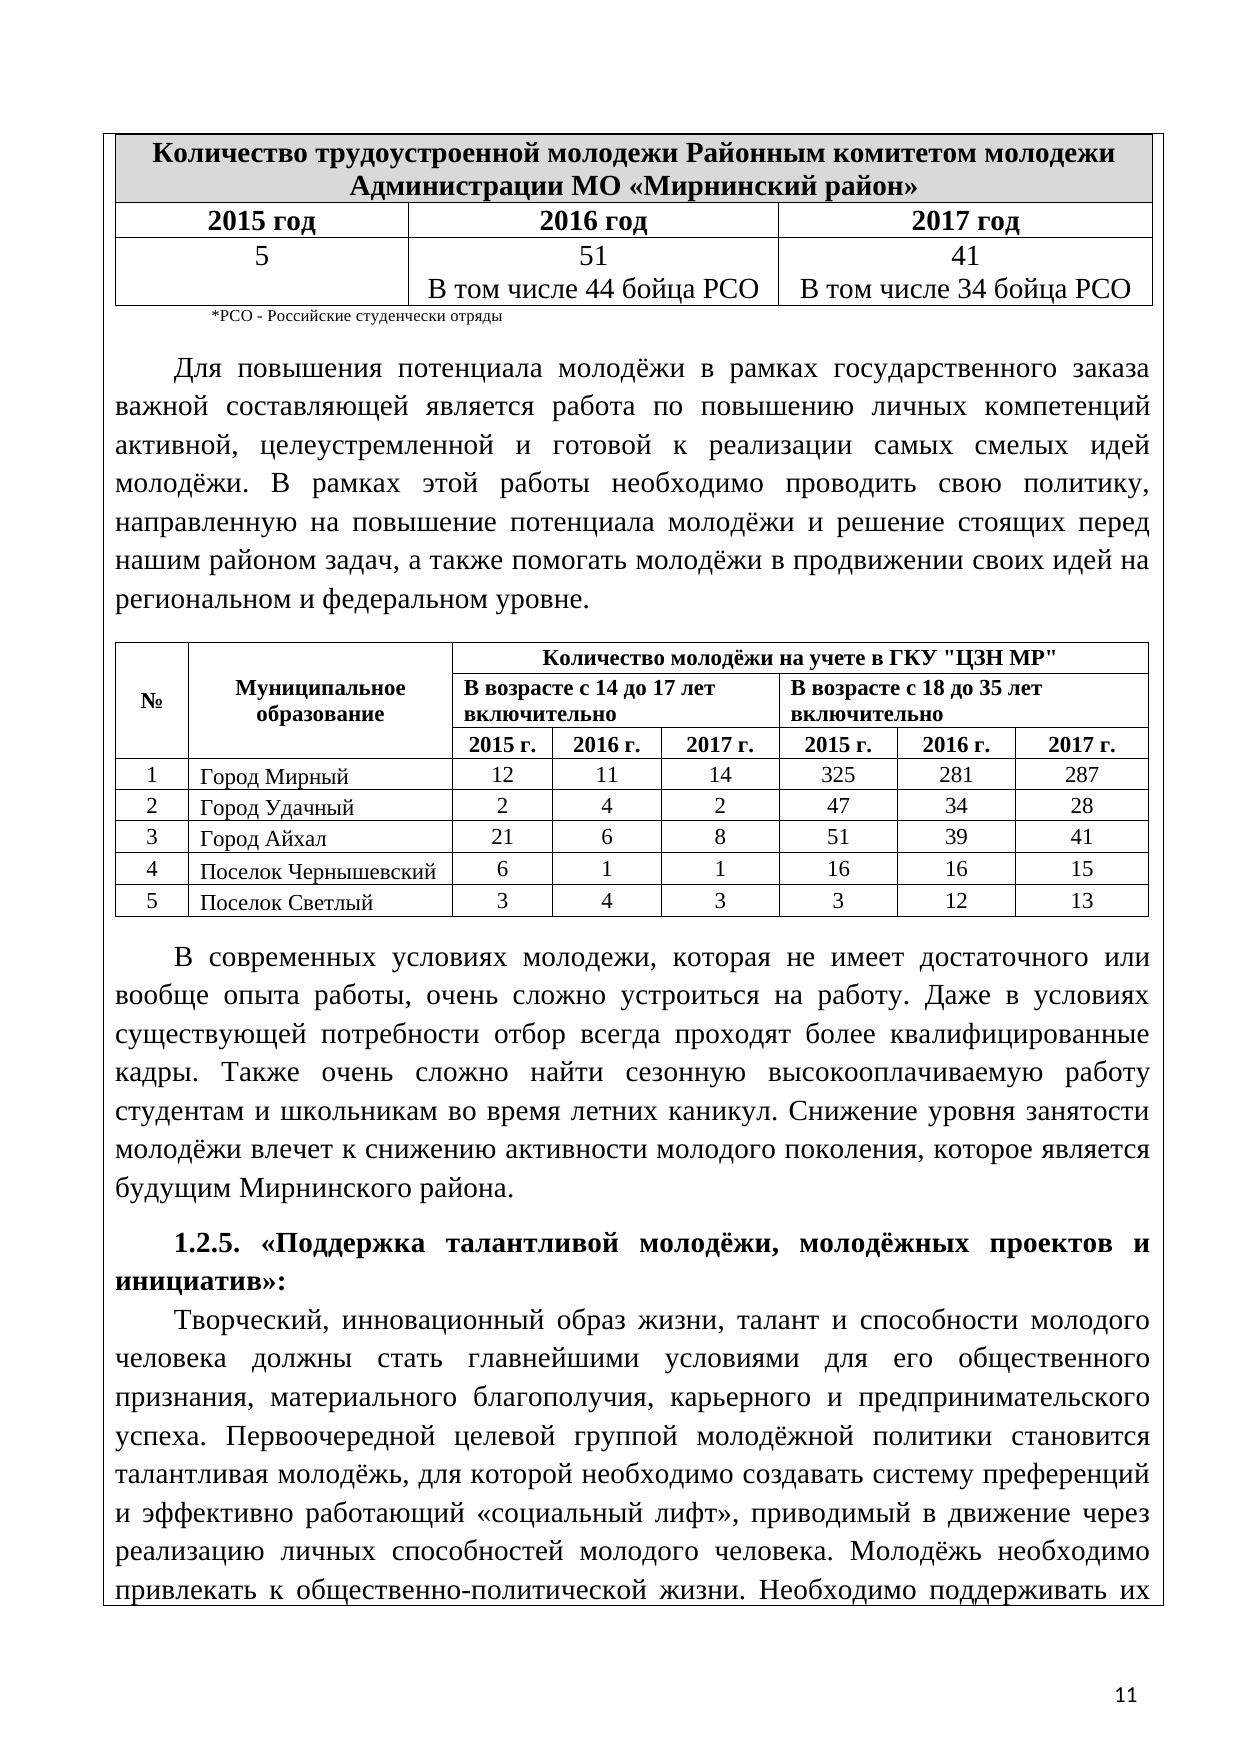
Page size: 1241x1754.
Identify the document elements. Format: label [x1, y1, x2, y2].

table_header [104, 134, 1163, 1605]
